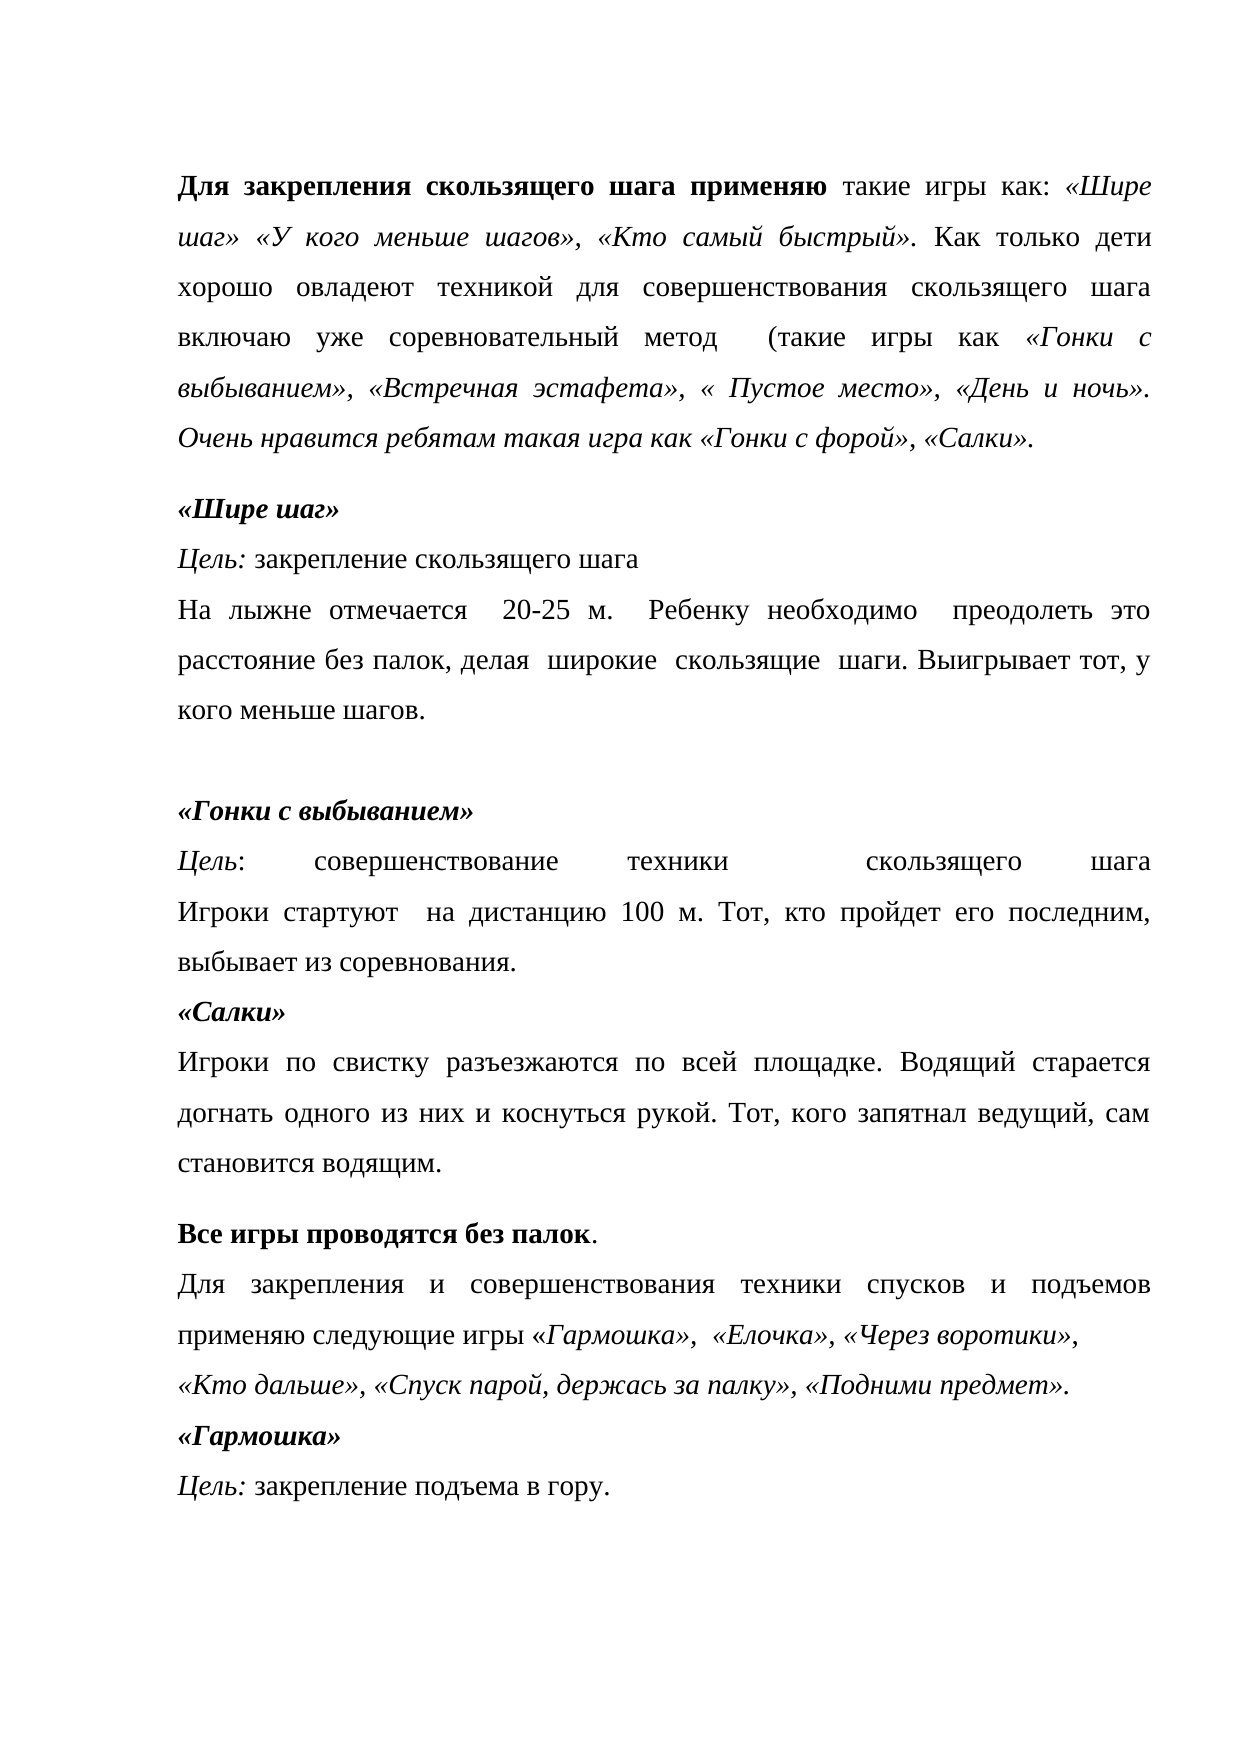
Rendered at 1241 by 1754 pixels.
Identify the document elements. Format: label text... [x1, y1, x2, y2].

text Для закрепления и совершенствования техники спусков и подъемов применяю следующие игры «Гармошка», «Елочка», «Через воротики», [177, 1267, 1152, 1351]
text «Шире шаг» [177, 491, 1152, 525]
text На лыжне отмечается 20-25 м. Ребенку необходимо преодолеть это расстояние без палок, делая широкие скользящие шаги. Выигрывает тот, у кого меньше шагов. [177, 592, 1152, 726]
text «Салки» Игроки по свистку разъезжаются по всей площадке. Водящий старается догнать одного из них и коснуться рукой. Тот, кого запятнал ведущий, сам становится водящим. [177, 994, 1152, 1179]
text Все игры проводятся без палок. [177, 1216, 1152, 1250]
text «Гонки с выбыванием» [177, 793, 1152, 827]
text «Кто дальше», «Спуск парой, держась за палку», «Подними предмет». [177, 1367, 1152, 1401]
text Цель: закрепление скользящего шага [177, 541, 1152, 575]
text Цель: закрепление подъема в гору. [177, 1468, 1152, 1501]
text Для закрепления скользящего шага применяю такие игры как: «Шире шаг» «У кого меньше шагов», «Кто самый быстрый». Как только дети хорошо овладеют техникой для совершенствования скользящего шага включаю уже соревновательный метод (такие игры как «Гонки с выбыванием», «Встречная эстафета», « Пустое место», «День и ночь». Очень нравится ребятам такая игра как «Гонки с форой», «Салки». [177, 168, 1152, 453]
text Цель: совершенствование техники скользящего шага Игроки стартуют на дистанцию 100 м. Тот, кто пройдет его последним, выбывает из соревнования. [177, 843, 1152, 977]
text «Гармошка» [177, 1418, 1152, 1451]
